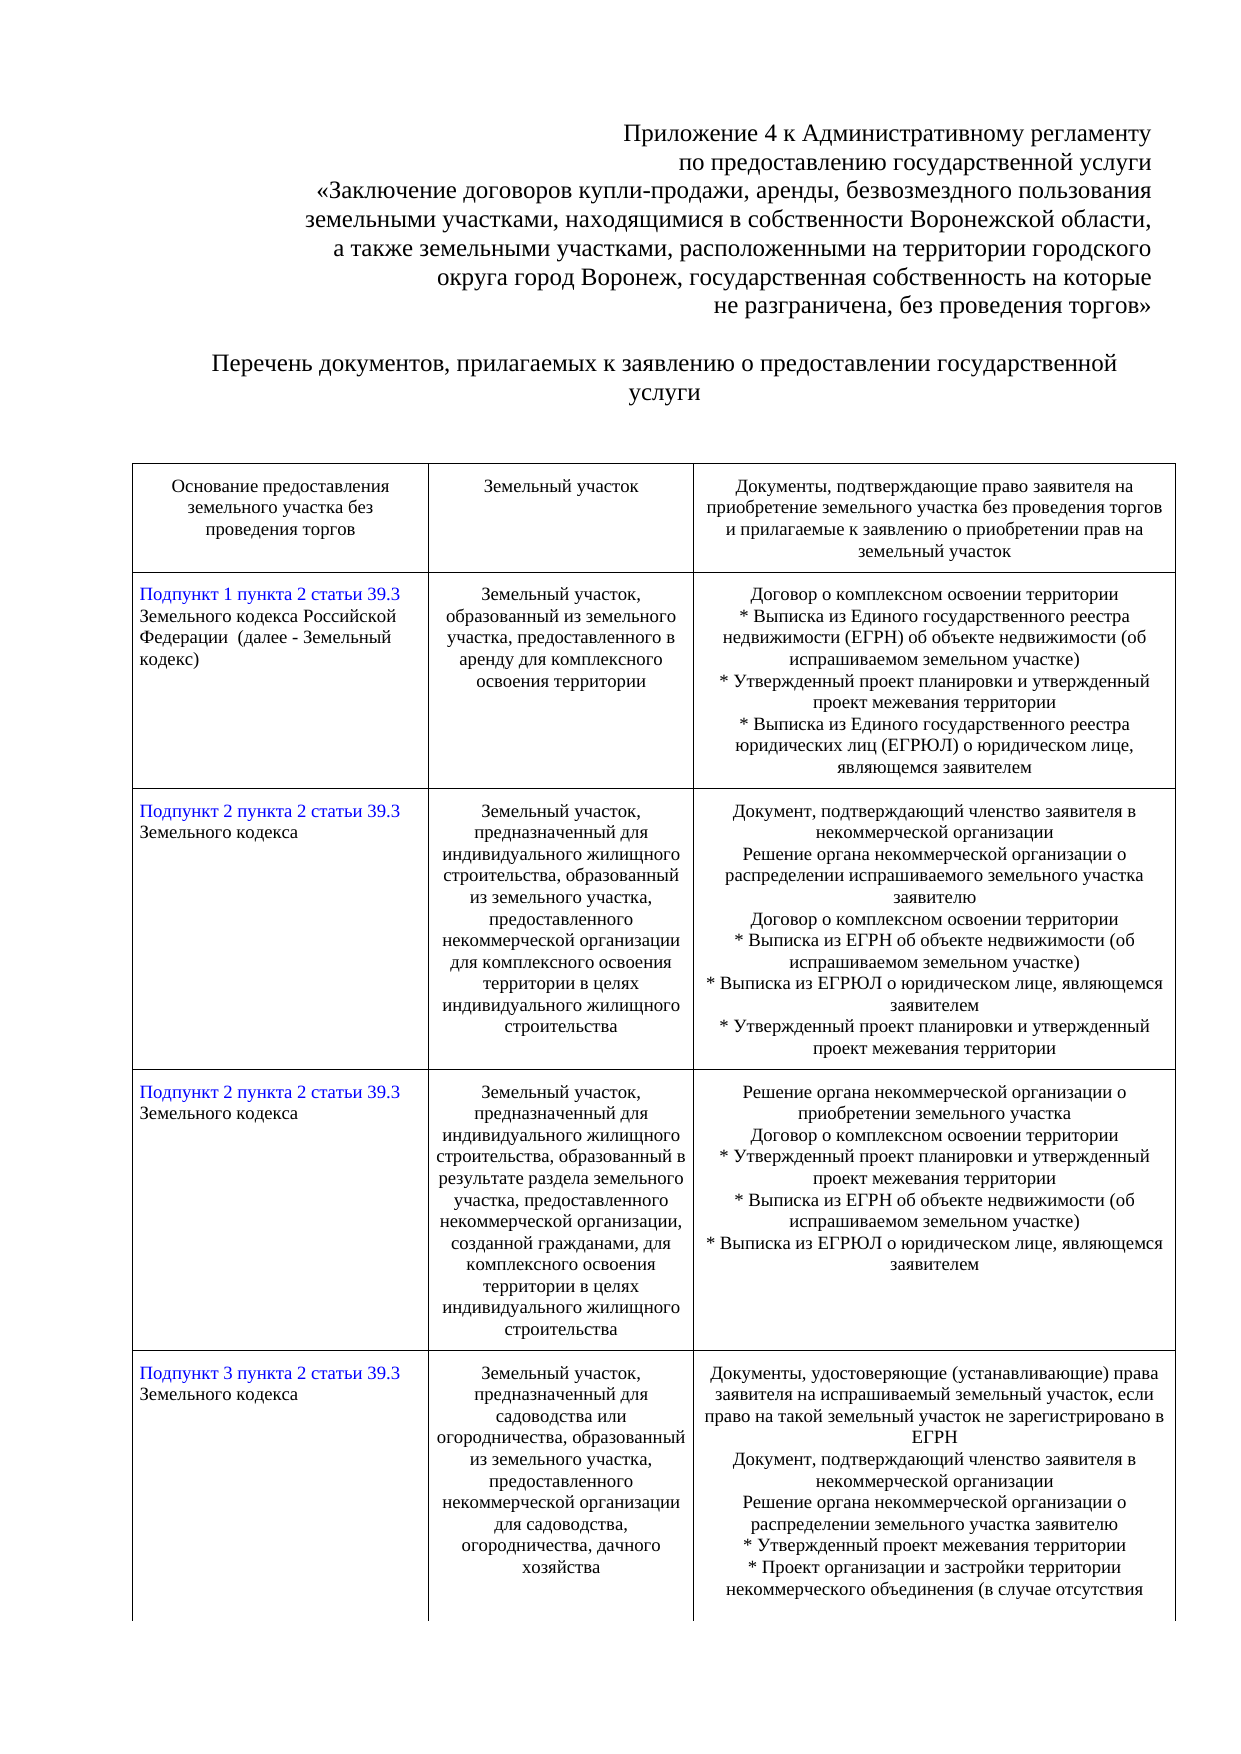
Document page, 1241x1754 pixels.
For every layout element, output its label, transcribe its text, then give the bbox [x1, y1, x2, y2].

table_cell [429, 1351, 693, 1621]
text «Заключение договоров купли-продажи, аренды, безвозмездного пользования [177, 176, 1152, 204]
table_cell Земельный участок, предназначенный для индивидуального жилищного строительства, образованный в результате раздела земельного участка, предоставленного некоммерческой организации, созданной гражданами, для комплексного освоения территории в целях индивидуального жилищного строительства [429, 1070, 693, 1350]
table_cell Подпункт 2 пункта 2 статьи 39.3 Земельного кодекса [133, 1070, 428, 1350]
table_cell Решение органа некоммерческой организации о приобретении земельного участка Договор о комплексном освоении территории * Утвержденный проект планировки и утвержденный проект межевания территории * Выписка из ЕГРН об объекте недвижимости (об испрашиваемом земельном участке) * Выписка из ЕГРЮЛ о юридическом лице, являющемся заявителем [694, 1070, 1175, 1350]
text Перечень документов, прилагаемых к заявлению о предоставлении государственной услуги [177, 348, 1152, 406]
table_cell Подпункт 1 пункта 2 статьи 39.3 Земельного кодекса Российской Федерации (далее - Земельный кодекс) [133, 573, 428, 788]
table_cell Земельный участок, образованный из земельного участка, предоставленного в аренду для комплексного освоения территории [429, 573, 693, 788]
text по предоставлению государственной услуги [177, 147, 1152, 176]
text земельными участками, находящимися в собственности Воронежской области, [177, 204, 1152, 233]
table_cell Земельный участок, предназначенный для индивидуального жилищного строительства, образованный из земельного участка, предоставленного некоммерческой организации для комплексного освоения территории в целях индивидуального жилищного строительства [429, 789, 693, 1069]
text не разграничена, без проведения торгов» [177, 291, 1152, 319]
table_header Основание предоставления земельного участка без проведения торгов [133, 464, 428, 572]
text округа город Воронеж, государственная собственность на которые [177, 262, 1152, 291]
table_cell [694, 1351, 1175, 1621]
text а также земельными участками, расположенными на территории городского [177, 233, 1152, 262]
table_cell Договор о комплексном освоении территории * Выписка из Единого государственного реестра недвижимости (ЕГРН) об объекте недвижимости (об испрашиваемом земельном участке) * Утвержденный проект планировки и утвержденный проект межевания территории * Выписка из Единого государственного реестра юридических лиц (ЕГРЮЛ) о юридическом лице, являющемся заявителем [694, 573, 1175, 788]
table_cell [133, 1351, 428, 1621]
table_header Земельный участок [429, 464, 693, 572]
table_header Документы, подтверждающие право заявителя на приобретение земельного участка без проведения торгов и прилагаемые к заявлению о приобретении прав на земельный участок [694, 464, 1175, 572]
table_cell Документ, подтверждающий членство заявителя в некоммерческой организации Решение органа некоммерческой организации о распределении испрашиваемого земельного участка заявителю Договор о комплексном освоении территории * Выписка из ЕГРН об объекте недвижимости (об испрашиваемом земельном участке) * Выписка из ЕГРЮЛ о юридическом лице, являющемся заявителем * Утвержденный проект планировки и утвержденный проект межевания территории [694, 789, 1175, 1069]
table_cell Подпункт 2 пункта 2 статьи 39.3 Земельного кодекса [133, 789, 428, 1069]
text Приложение 4 к Административному регламенту [177, 118, 1152, 147]
